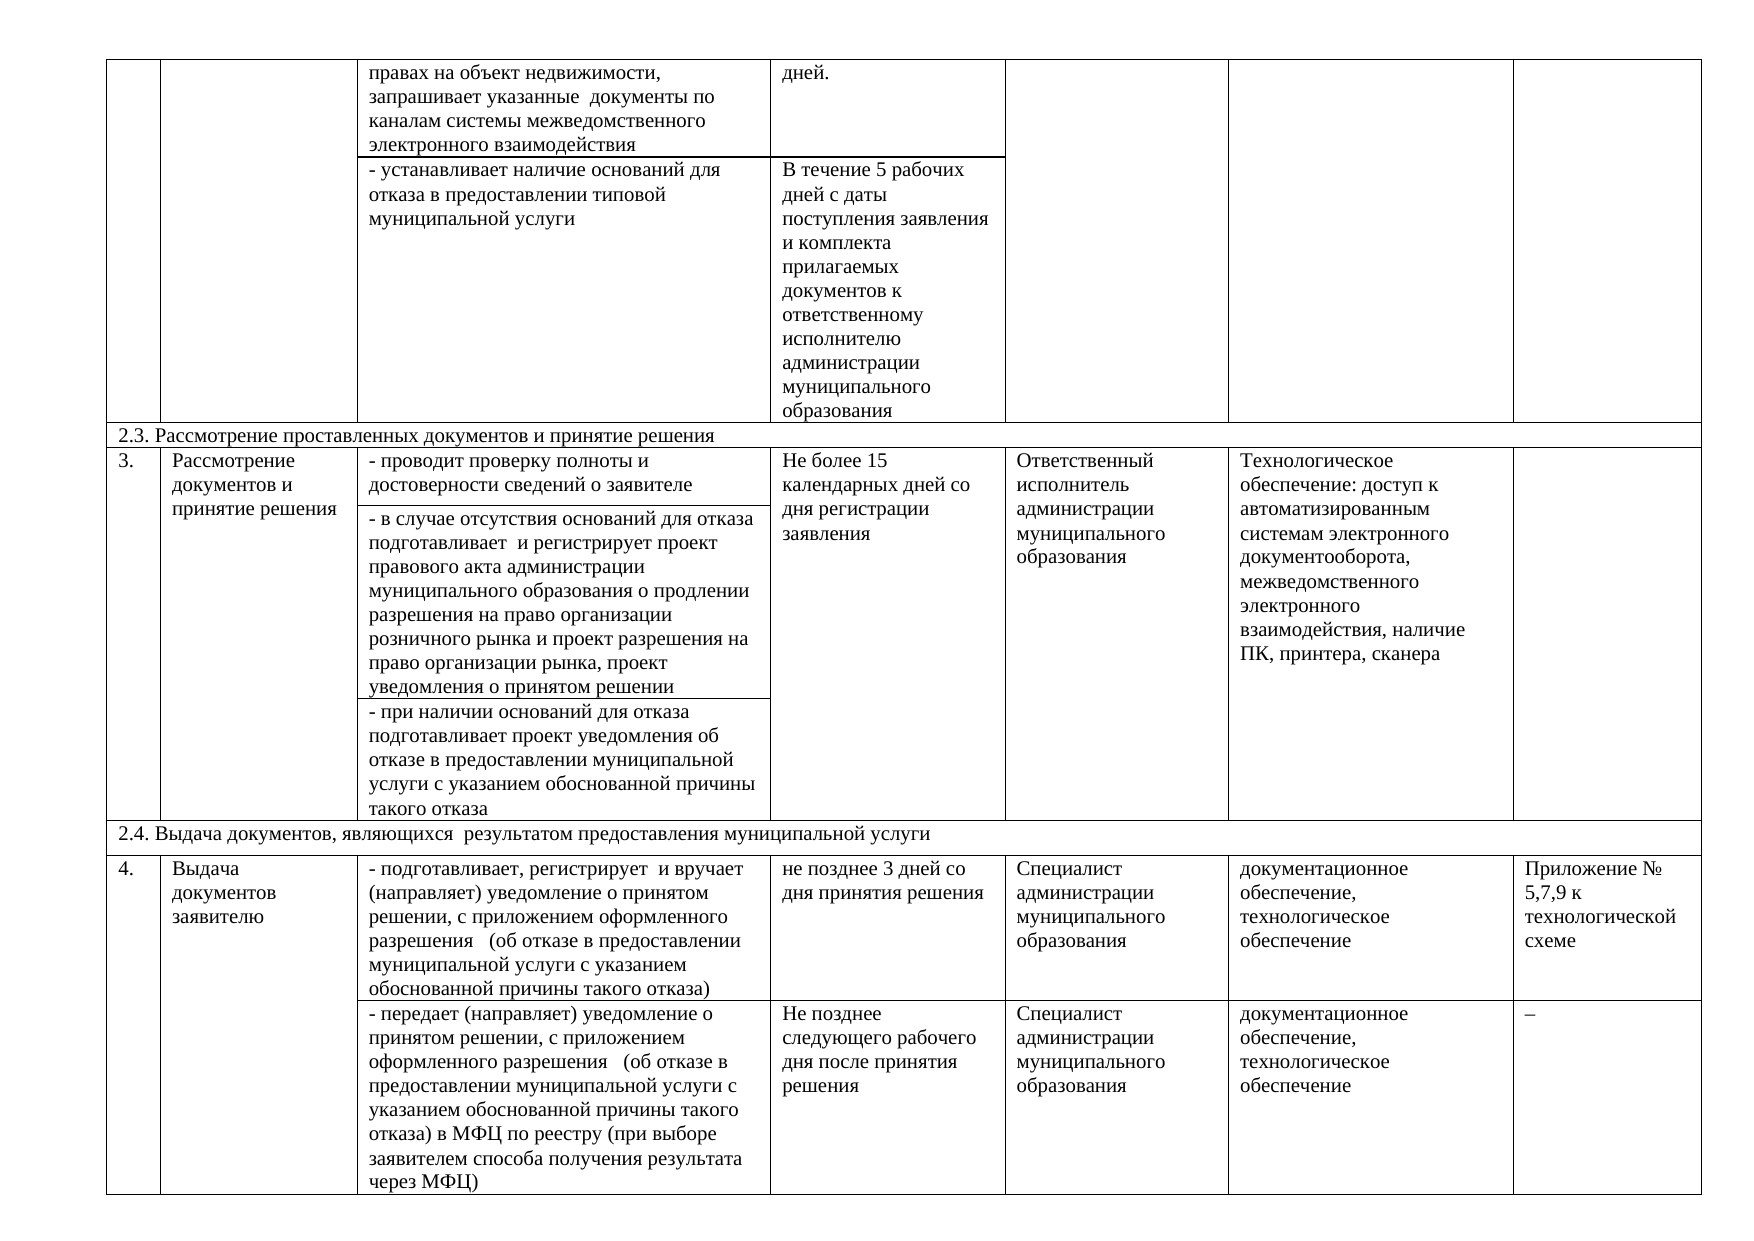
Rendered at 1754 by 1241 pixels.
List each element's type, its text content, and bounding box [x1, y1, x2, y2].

table_cell - при наличии оснований для отказа подготавливает проект уведомления об отказе в предоставлении муниципальной услуги с указанием обоснованной причины такого отказа [358, 699, 770, 819]
table_cell Ответственный исполнитель администрации муниципального образования [1006, 448, 1228, 819]
table_cell документационное обеспечение, технологическое обеспечение [1229, 856, 1513, 1000]
table_cell Не более 15 календарных дней со дня регистрации заявления [771, 448, 1005, 819]
table_cell 4. [107, 856, 160, 1193]
table_cell не позднее 3 дней со дня принятия решения [771, 856, 1005, 1000]
table_cell - в случае отсутствия оснований для отказа подготавливает и регистрирует проект правового акта администрации муниципального образования о продлении разрешения на право организации розничного рынка и проект разрешения на право организации рынка, проект уведомления о принятом решении [358, 506, 770, 698]
table_cell Специалист администрации муниципального образования [1006, 856, 1228, 1000]
table_cell - подготавливает, регистрирует и вручает (направляет) уведомление о принятом решении, с приложением оформленного разрешения (об отказе в предоставлении муниципальной услуги с указанием обоснованной причины такого отказа) [358, 856, 770, 1000]
table_cell Технологическое обеспечение: доступ к автоматизированным системам электронного документооборота, межведомственного электронного взаимодействия, наличие ПК, принтера, сканера [1229, 448, 1513, 819]
table_cell - передает (направляет) уведомление о принятом решении, с приложением оформленного разрешения (об отказе в предоставлении муниципальной услуги с указанием обоснованной причины такого отказа) в МФЦ по реестру (при выборе заявителем способа получения результата через МФЦ) [358, 1001, 770, 1193]
table_cell Рассмотрение документов и принятие решения [161, 448, 357, 819]
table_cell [1229, 1001, 1513, 1193]
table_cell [771, 60, 1005, 156]
table_cell 2.4. Выдача документов, являющихся результатом предоставления муниципальной услуги [107, 821, 1701, 854]
table_cell Выдача документов заявителю [161, 856, 357, 1193]
table_cell - проводит проверку полноты и достоверности сведений о заявителе [358, 448, 770, 504]
table_cell 2.3. Рассмотрение проставленных документов и принятие решения [107, 423, 1701, 447]
table_cell В течение 5 рабочих дней с даты поступления заявления и комплекта прилагаемых документов к ответственному исполнителю администрации муниципального образования [771, 158, 1005, 422]
table_cell [1514, 448, 1701, 819]
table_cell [358, 60, 770, 156]
table_cell – [1514, 1001, 1701, 1193]
table_cell Не позднее следующего рабочего дня после принятия решения [771, 1001, 1005, 1193]
table_cell 3. [107, 448, 160, 819]
table_cell - устанавливает наличие оснований для отказа в предоставлении типовой муниципальной услуги [358, 158, 770, 422]
table_cell Приложение № 5,7,9 к технологической схеме [1514, 856, 1701, 1000]
table_cell Специалист администрации муниципального образования [1006, 1001, 1228, 1193]
